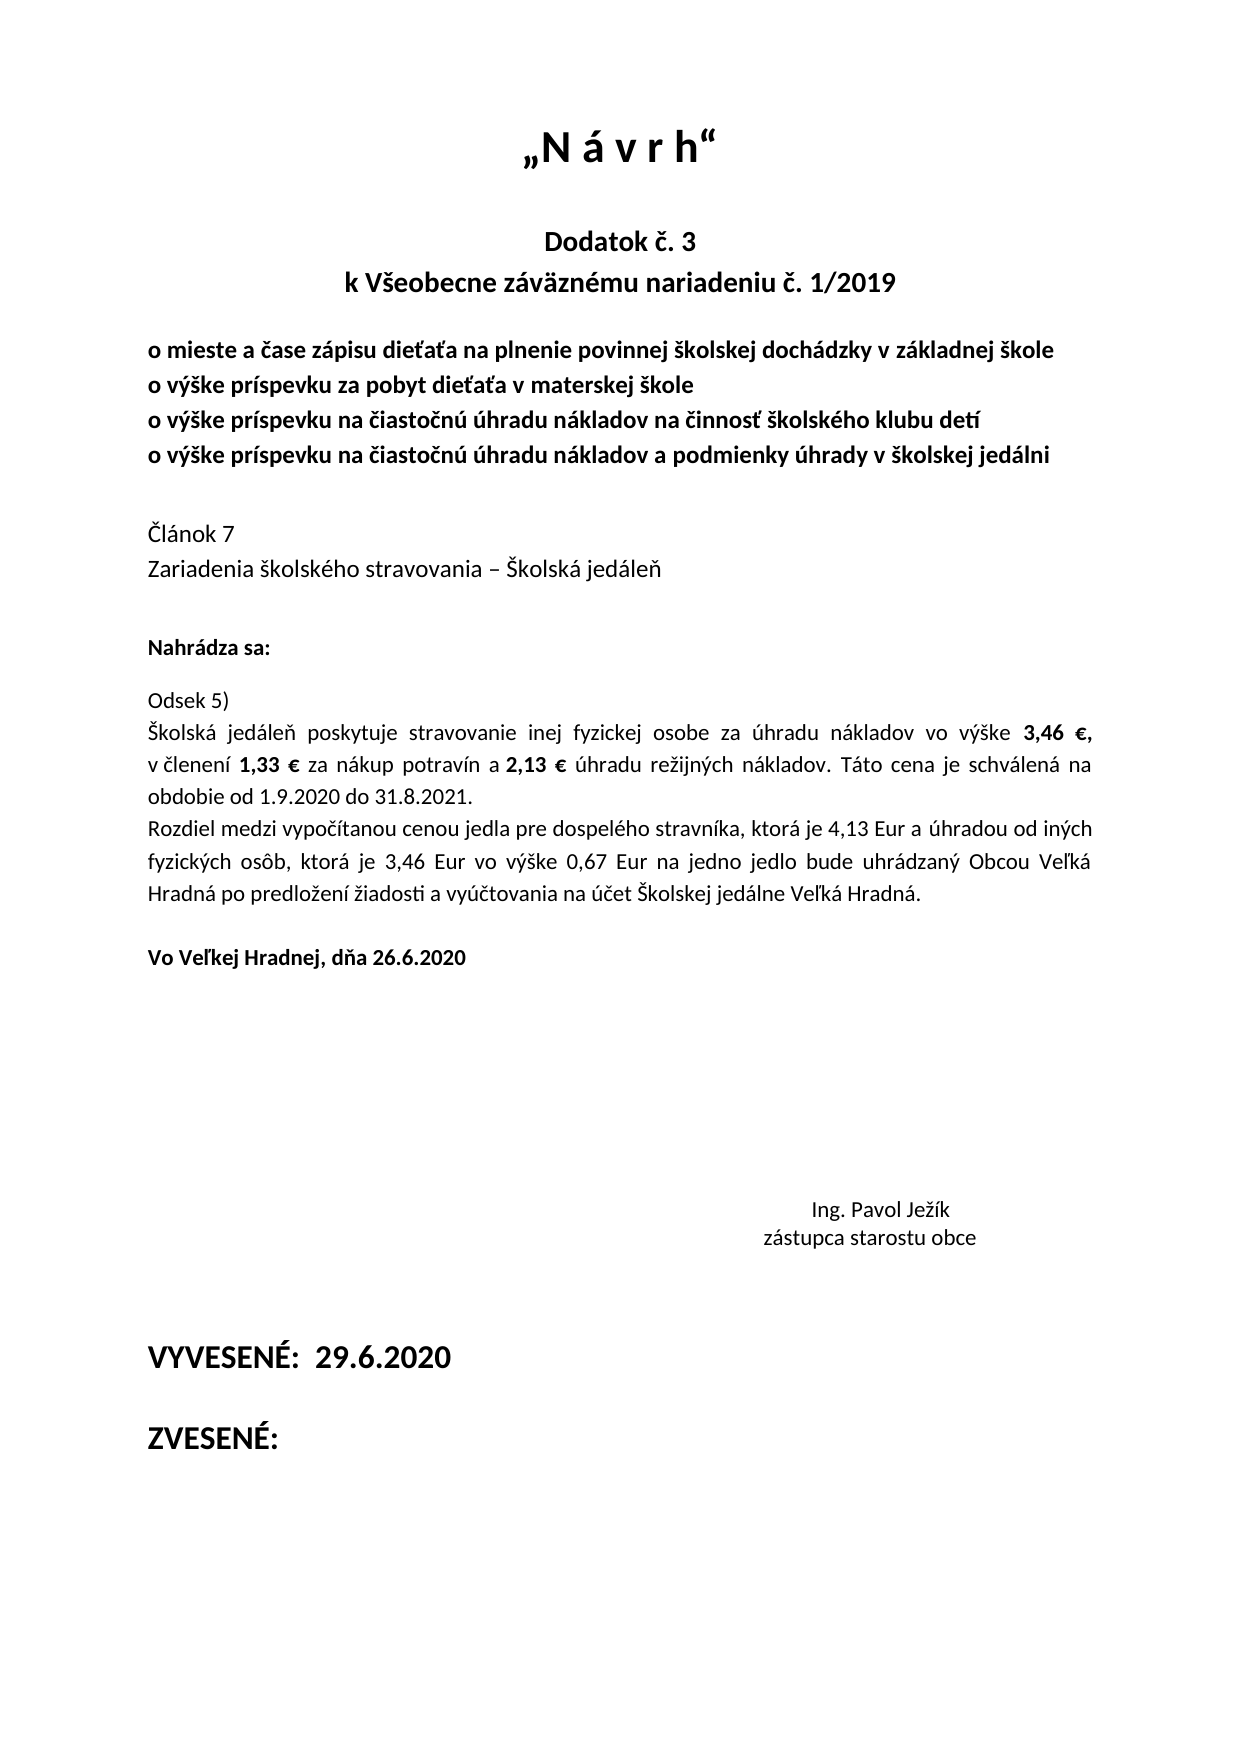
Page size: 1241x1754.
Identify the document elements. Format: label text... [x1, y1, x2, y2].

text o výške príspevku na čiastočnú úhradu nákladov na činnosť školského klubu detí [148, 404, 1093, 435]
text Dodatok č. 3 [148, 223, 1093, 259]
text Rozdiel medzi vypočítanou cenou jedla pre dospelého stravníka, ktorá je 4,13 Eur a úhradou od iných fyzických osôb, ktorá je 3,46 Eur vo výške 0,67 Eur na jedno jedlo bude uhrádzaný Obcou Veľká Hradná po predložení žiadosti a vyúčtovania na účet Školskej jedálne Veľká Hradná. [148, 814, 1093, 907]
text Článok 7 [148, 519, 1093, 549]
text k Všeobecne záväznému nariadeniu č. 1/2019 [148, 264, 1093, 300]
text VYVESENÉ: 29.6.2020 [148, 1336, 1093, 1376]
text Odsek 5) [148, 686, 1093, 714]
text o mieste a čase zápisu dieťaťa na plnenie povinnej školskej dochádzky v základnej škole [148, 334, 1093, 365]
text Vo Veľkej Hradnej, dňa 26.6.2020 [148, 943, 1093, 971]
text zástupca starostu obce [664, 1223, 1093, 1252]
text Školská jedáleň poskytuje stravovanie inej fyzickej osobe za úhradu nákladov vo výške 3,46 €, v členení 1,33 € za nákup potravín a 2,13 € úhradu režijných nákladov. Táto cena je schválená na obdobie od 1.9.2020 do 31.8.2021. [148, 718, 1093, 810]
text ZVESENÉ: [148, 1417, 1093, 1458]
text „N á v r h“ [148, 118, 1093, 174]
text Zariadenia školského stravovania – Školská jedáleň [148, 554, 1093, 584]
text o výške príspevku na čiastočnú úhradu nákladov a podmienky úhrady v školskej jedálni [148, 439, 1093, 470]
text o výške príspevku za pobyt dieťaťa v materskej škole [148, 369, 1093, 400]
text Nahrádza sa: [148, 633, 1093, 661]
text Ing. Pavol Ježík [148, 1196, 1093, 1223]
